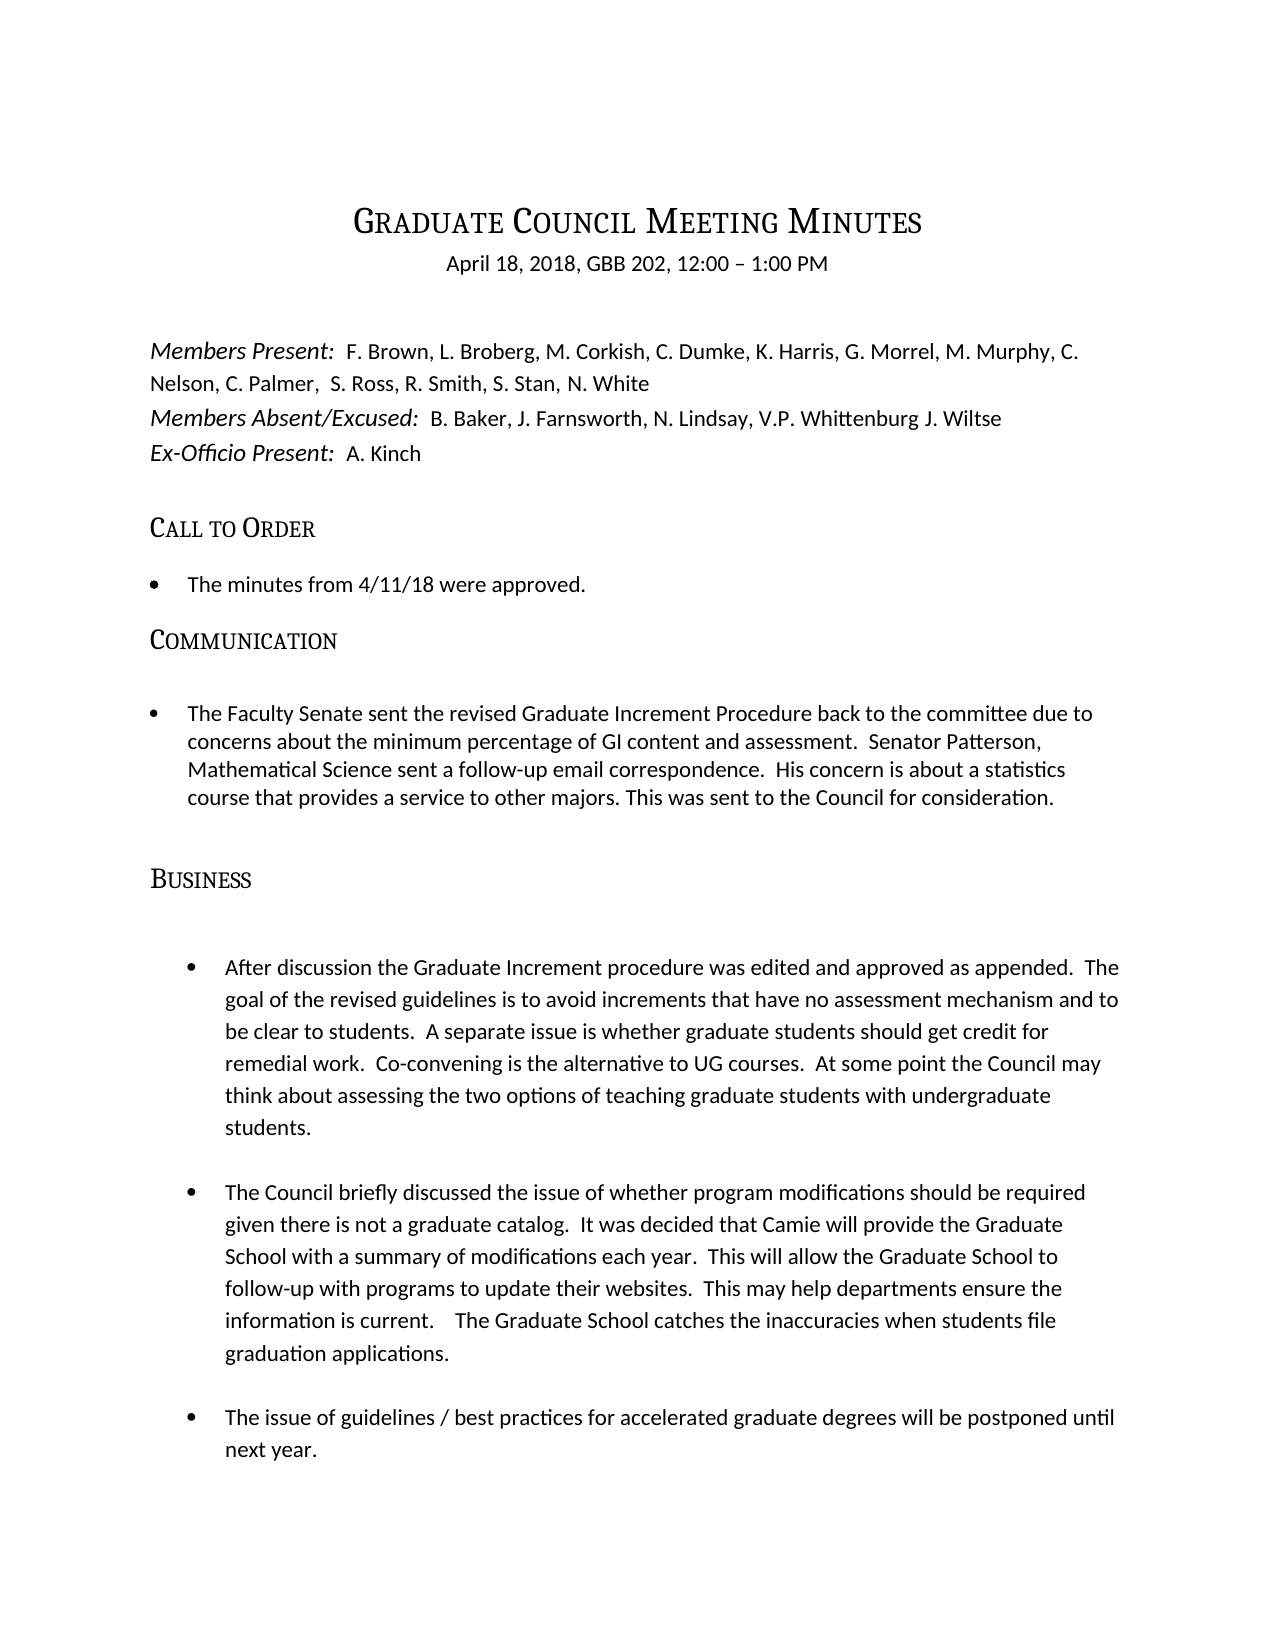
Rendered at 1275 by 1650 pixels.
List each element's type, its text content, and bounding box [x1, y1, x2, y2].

list The Council briefly discussed the issue of whether program modifications should be required given there is not a graduate catalog. It was decided that Camie will provide the Graduate School with a summary of modifications each year. This will allow the Graduate School to follow-up with programs to update their websites. This may help departments ensure the information is current. The Graduate School catches the inaccuracies when students file graduation applications. [187, 1178, 1125, 1367]
subtitle Graduate Council Meeting Minutes [150, 200, 1125, 243]
text Members Present: F. Brown, L. Broberg, M. Corkish, C. Dumke, K. Harris, G. Morrel, M. Murphy, C. Nelson, C. Palmer, S. Ross, R. Smith, S. Stan, N. White Members Absent/Excused: B. Baker, J. Farnsworth, N. Lindsay, V.P. Whittenburg J. Wiltse Ex-Officio Present: A. Kinch Call to Order [150, 335, 1125, 544]
subtitle Business [150, 862, 1125, 895]
list The issue of guidelines / best practices for accelerated graduate degrees will be postponed until next year. [187, 1403, 1125, 1463]
subtitle Communication [150, 623, 1125, 695]
list The minutes from 4/11/18 were approved. [150, 570, 1125, 598]
list After discussion the Graduate Increment procedure was edited and approved as appended. The goal of the revised guidelines is to avoid increments that have no assessment mechanism and to be clear to students. A separate issue is whether graduate students should get credit for remedial work. Co-convening is the alternative to UG courses. At some point the Council may think about assessing the two options of teaching graduate students with undergraduate students. [187, 953, 1125, 1174]
list The Faculty Senate sent the revised Graduate Increment Procedure back to the committee due to concerns about the minimum percentage of GI content and assessment. Senator Patterson, Mathematical Science sent a follow-up email correspondence. His concern is about a statistics course that provides a service to other majors. This was sent to the Council for consideration. [150, 699, 1125, 841]
text April 18, 2018, GBB 202, 12:00 – 1:00 PM [150, 249, 1125, 310]
